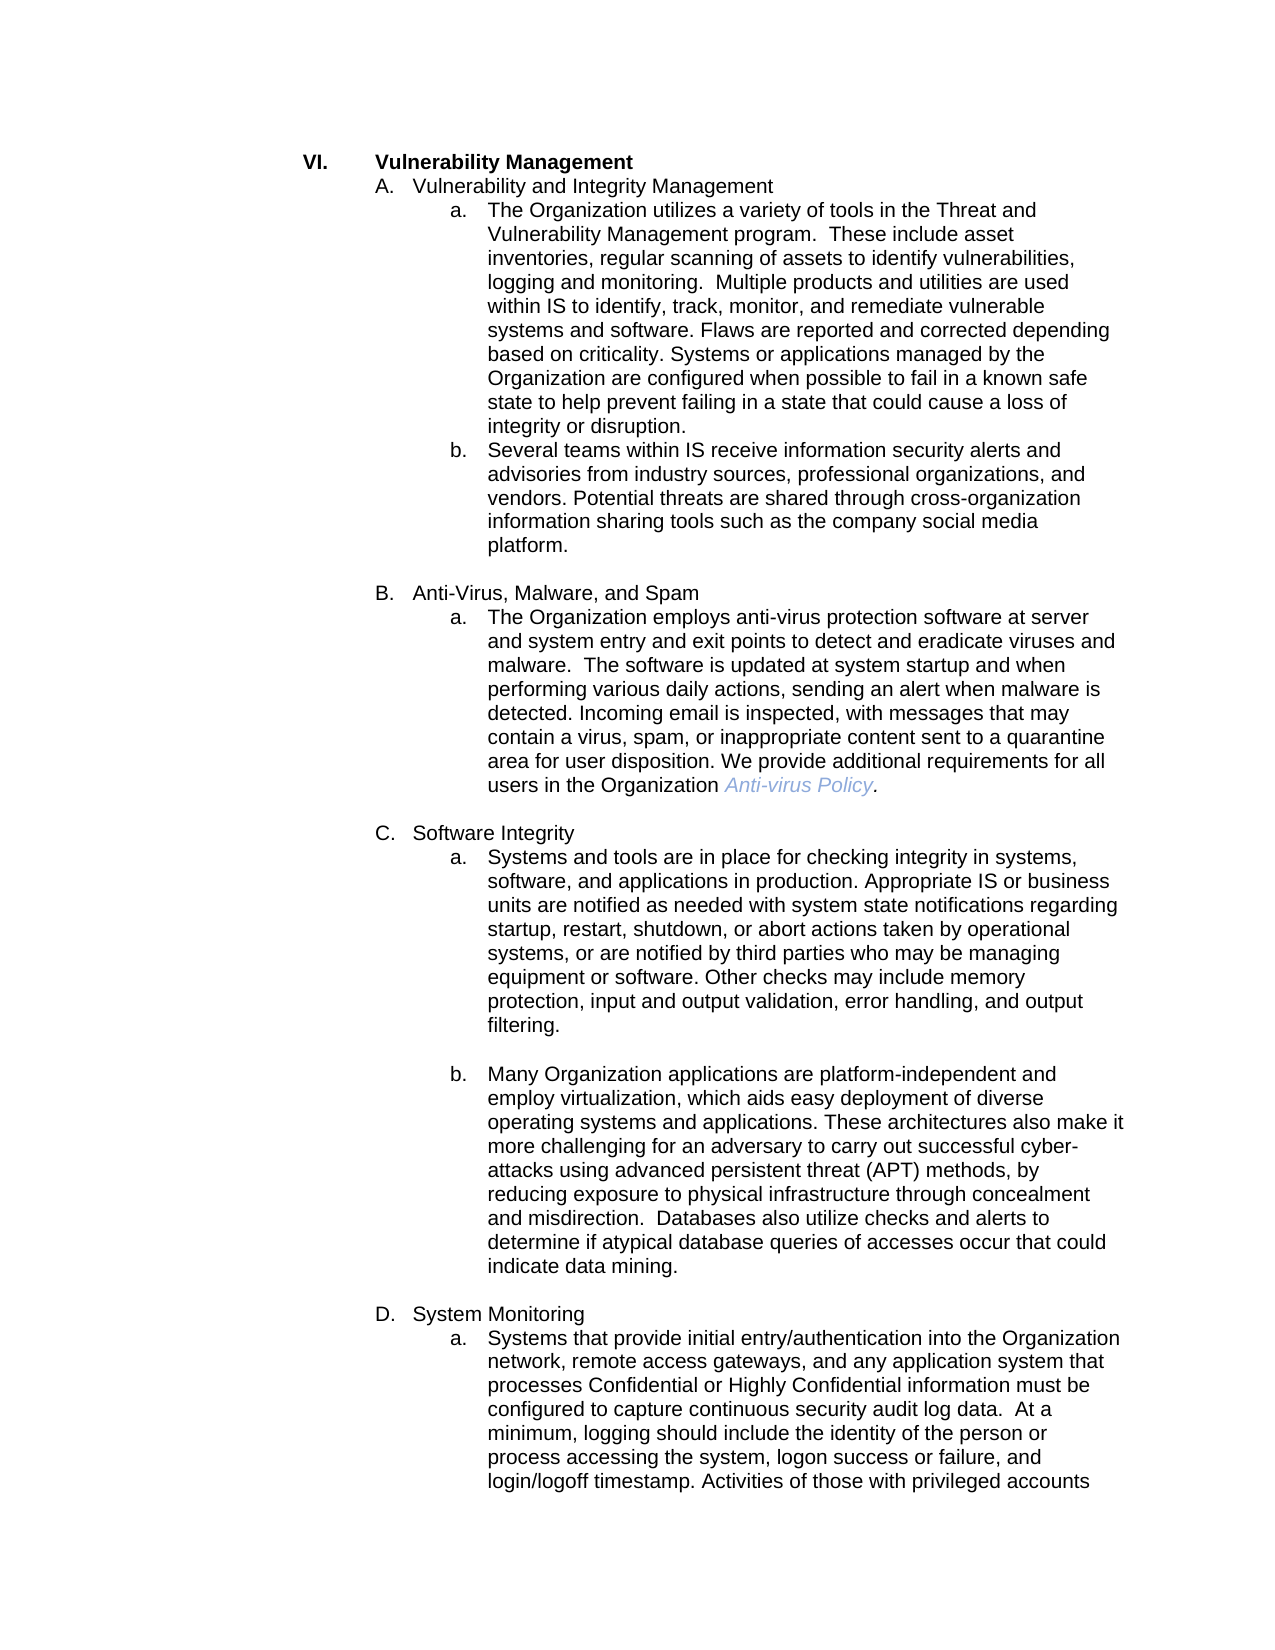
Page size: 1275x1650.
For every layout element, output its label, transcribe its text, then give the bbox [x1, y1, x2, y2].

list Systems and tools are in place for checking integrity in systems, software, and applications in production. Appropriate IS or business units are notified as needed with system state notifications regarding startup, restart, shutdown, or abort actions taken by operational systems, or are notified by third parties who may be managing equipment or software. Other checks may include memory protection, input and output validation, error handling, and output filtering. [450, 845, 1125, 1036]
list The Organization utilizes a variety of tools in the Threat and Vulnerability Management program. These include asset inventories, regular scanning of assets to identify vulnerabilities, logging and monitoring. Multiple products and utilities are used within IS to identify, track, monitor, and remediate vulnerable systems and software. Flaws are reported and corrected depending based on criticality. Systems or applications managed by the Organization are configured when possible to fail in a known safe state to help prevent failing in a state that could cause a loss of integrity or disruption. [450, 198, 1125, 437]
list Vulnerability and Integrity Management [375, 174, 1125, 198]
list System Monitoring [375, 1301, 1125, 1325]
list Many Organization applications are platform-independent and employ virtualization, which aids easy deployment of diverse operating systems and applications. These architectures also make it more challenging for an adversary to carry out successful cyber-attacks using advanced persistent threat (APT) methods, by reducing exposure to physical infrastructure through concealment and misdirection. Databases also utilize checks and alerts to determine if atypical database queries of accesses occur that could indicate data mining. [450, 1062, 1125, 1277]
list Vulnerability Management [328, 150, 1125, 174]
list The Organization employs anti-virus protection software at server and system entry and exit points to detect and eradicate viruses and malware. The software is updated at system startup and when performing various daily actions, sending an alert when malware is detected. Incoming email is inspected, with messages that may contain a virus, spam, or inappropriate content sent to a quarantine area for user disposition. We provide additional requirements for all users in the Organization Anti-virus Policy. [450, 605, 1125, 797]
list Software Integrity [375, 821, 1125, 845]
list Anti-Virus, Malware, and Spam [375, 581, 1125, 605]
list Several teams within IS receive information security alerts and advisories from industry sources, professional organizations, and vendors. Potential threats are shared through cross-organization information sharing tools such as the company social media platform. [450, 437, 1125, 557]
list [450, 1325, 1125, 1493]
